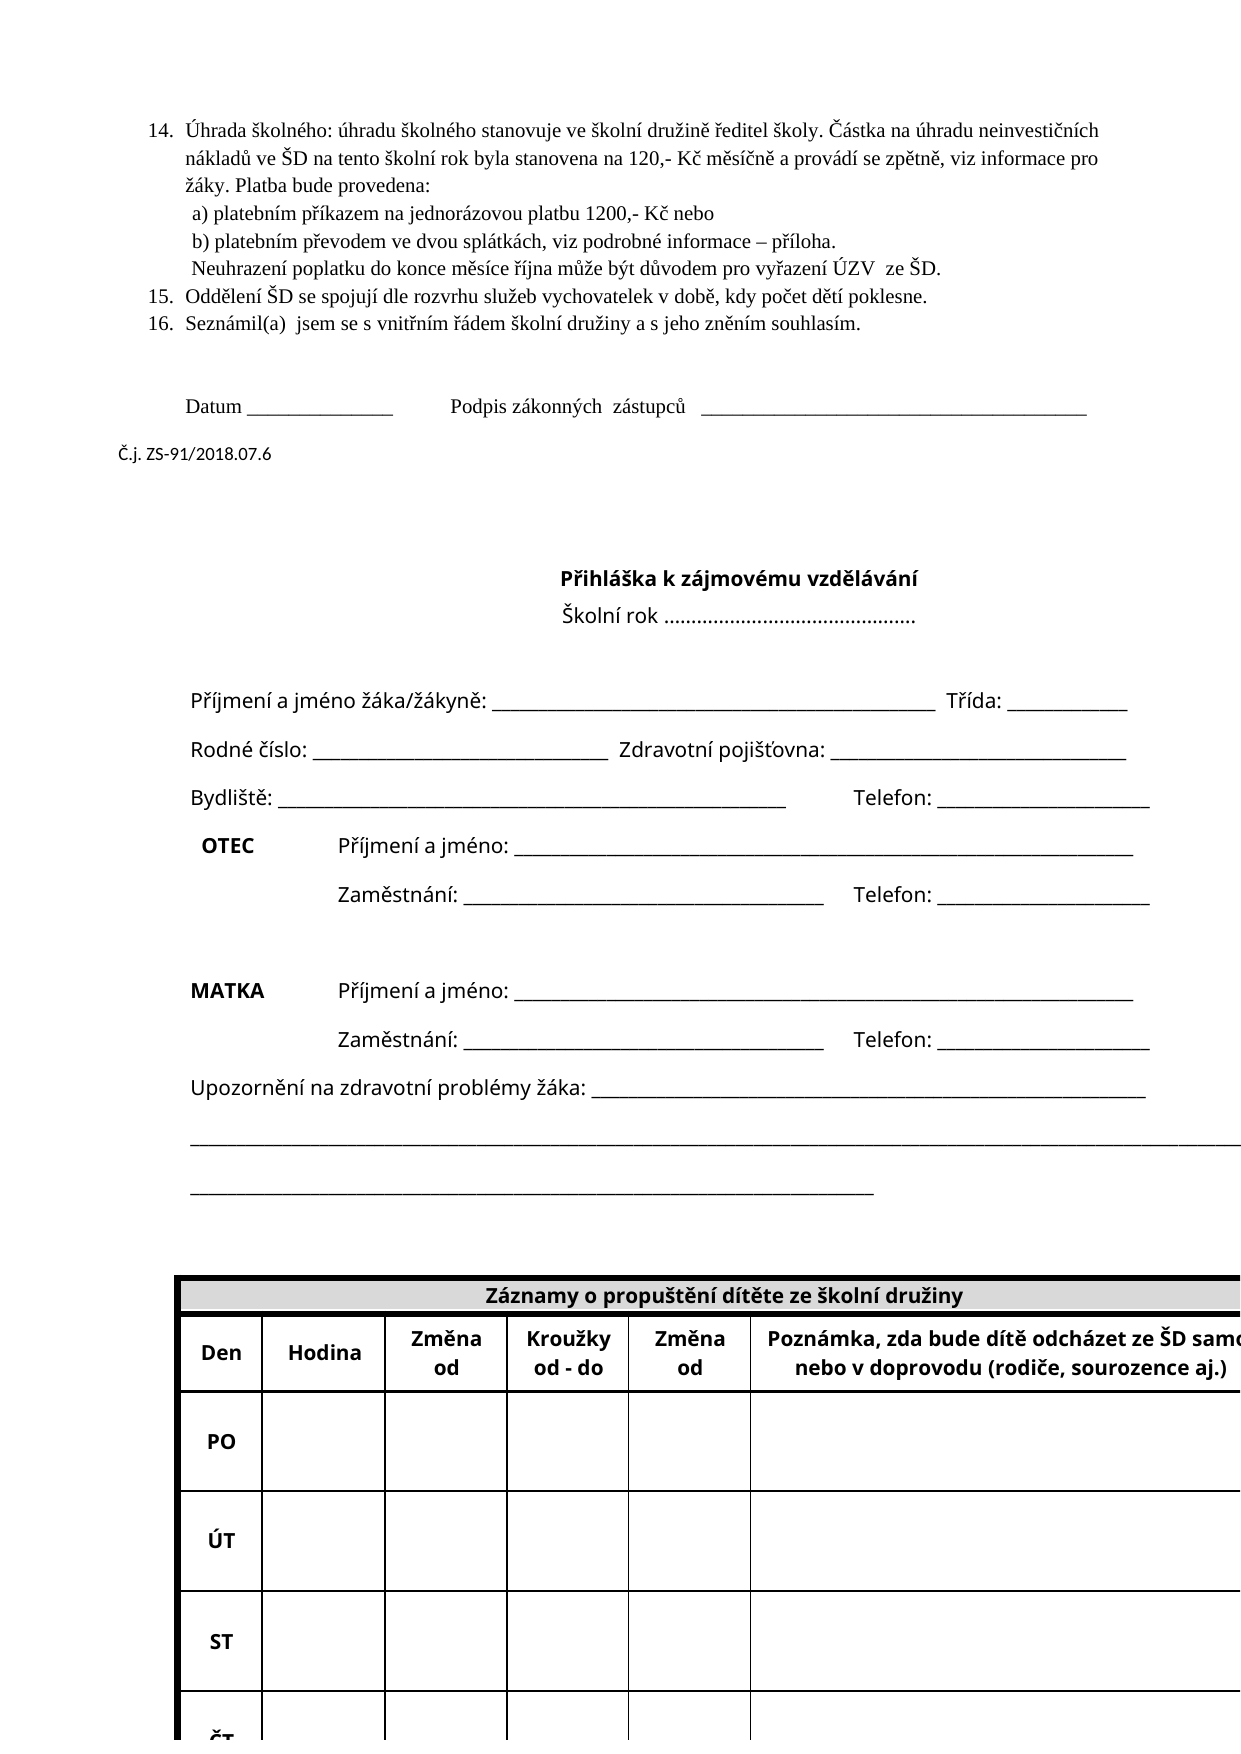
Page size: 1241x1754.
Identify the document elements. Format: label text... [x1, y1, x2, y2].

list Seznámil(a) jsem se s vnitřním řádem školní družiny a s jeho zněním souhlasím. [148, 311, 1122, 335]
list Úhrada školného: úhradu školného stanovuje ve školní družině ředitel školy. Částka na úhradu neinvestičních nákladů ve ŠD na tento školní rok byla stanovena na 120,- Kč měsíčně a provádí se zpětně, viz informace pro žáky. Platba bude provedena: a) platebním příkazem na jednorázovou platbu 1200,- Kč nebo b) platebním převodem ve dvou splátkách, viz podrobné informace – příloha. [148, 118, 1122, 253]
list Datum ______________ Podpis zákonných zástupců _____________________________________ [185, 394, 1122, 418]
list Oddělení ŠD se spojují dle rozvrhu služeb vychovatelek v době, kdy počet dětí poklesne. [148, 284, 1122, 308]
list Neuhrazení poplatku do konce měsíce října může být důvodem pro vyřazení ÚZV ze ŠD. [118, 256, 1122, 280]
